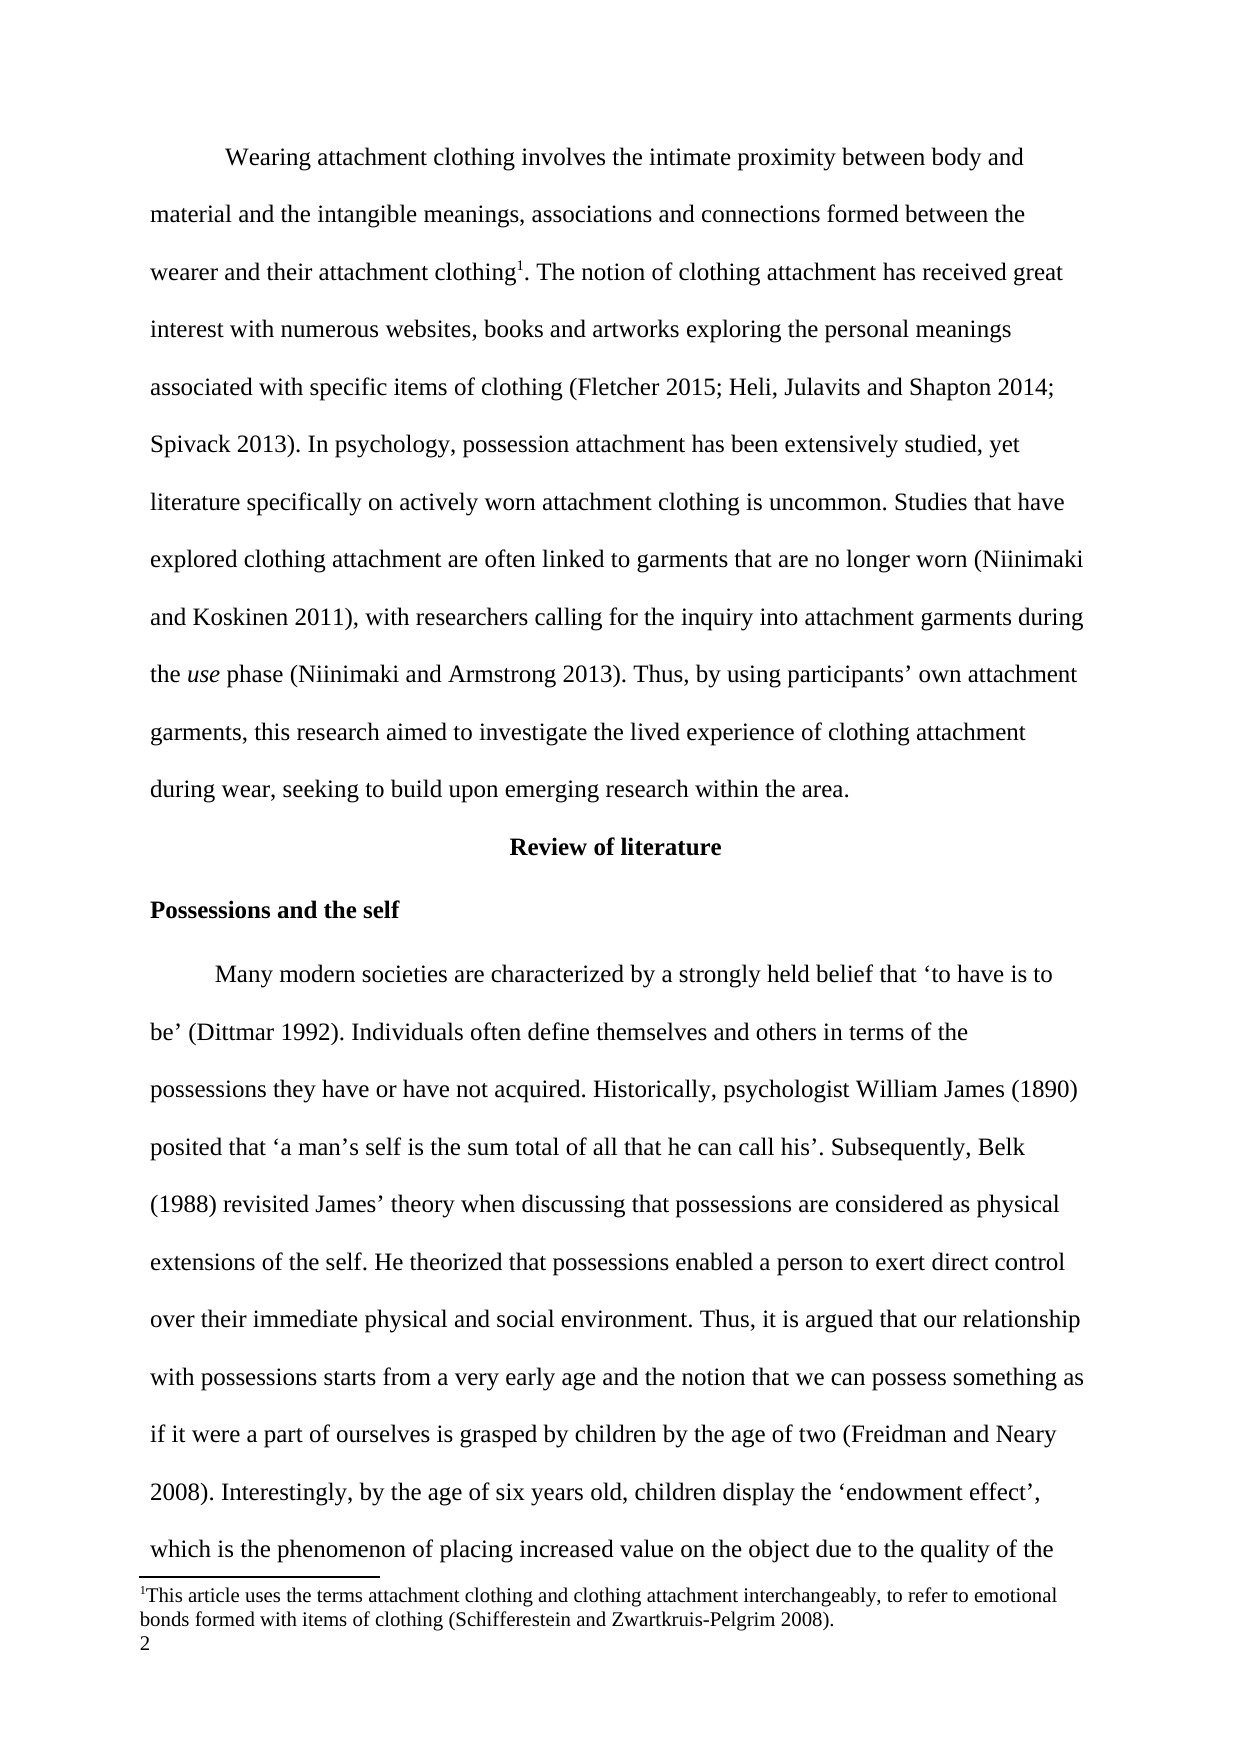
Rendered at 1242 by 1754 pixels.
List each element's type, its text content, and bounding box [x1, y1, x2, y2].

text Review of literature [139, 832, 1092, 860]
text Possessions and the self [150, 896, 1090, 924]
text Wearing attachment clothing involves the intimate proximity between body and material and the intangible meanings, associations and connections formed between the wearer and their attachment clothing. The notion of clothing attachment has received great interest with numerous websites, books and artworks exploring the personal meanings associated with specific items of clothing (Fletcher 2015; Heli, Julavits and Shapton 2014; Spivack 2013). In psychology, possession attachment has been extensively studied, yet literature specifically on actively worn attachment clothing is uncommon. Studies that have explored clothing attachment are often linked to garments that are no longer worn (Niinimaki and Koskinen 2011), with researchers calling for the inquiry into attachment garments during the use phase (Niinimaki and Armstrong 2013). Thus, by using participants’ own attachment garments, this research aimed to investigate the lived experience of clothing attachment during wear, seeking to build upon emerging research within the area. [150, 142, 1092, 803]
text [150, 959, 1090, 1563]
